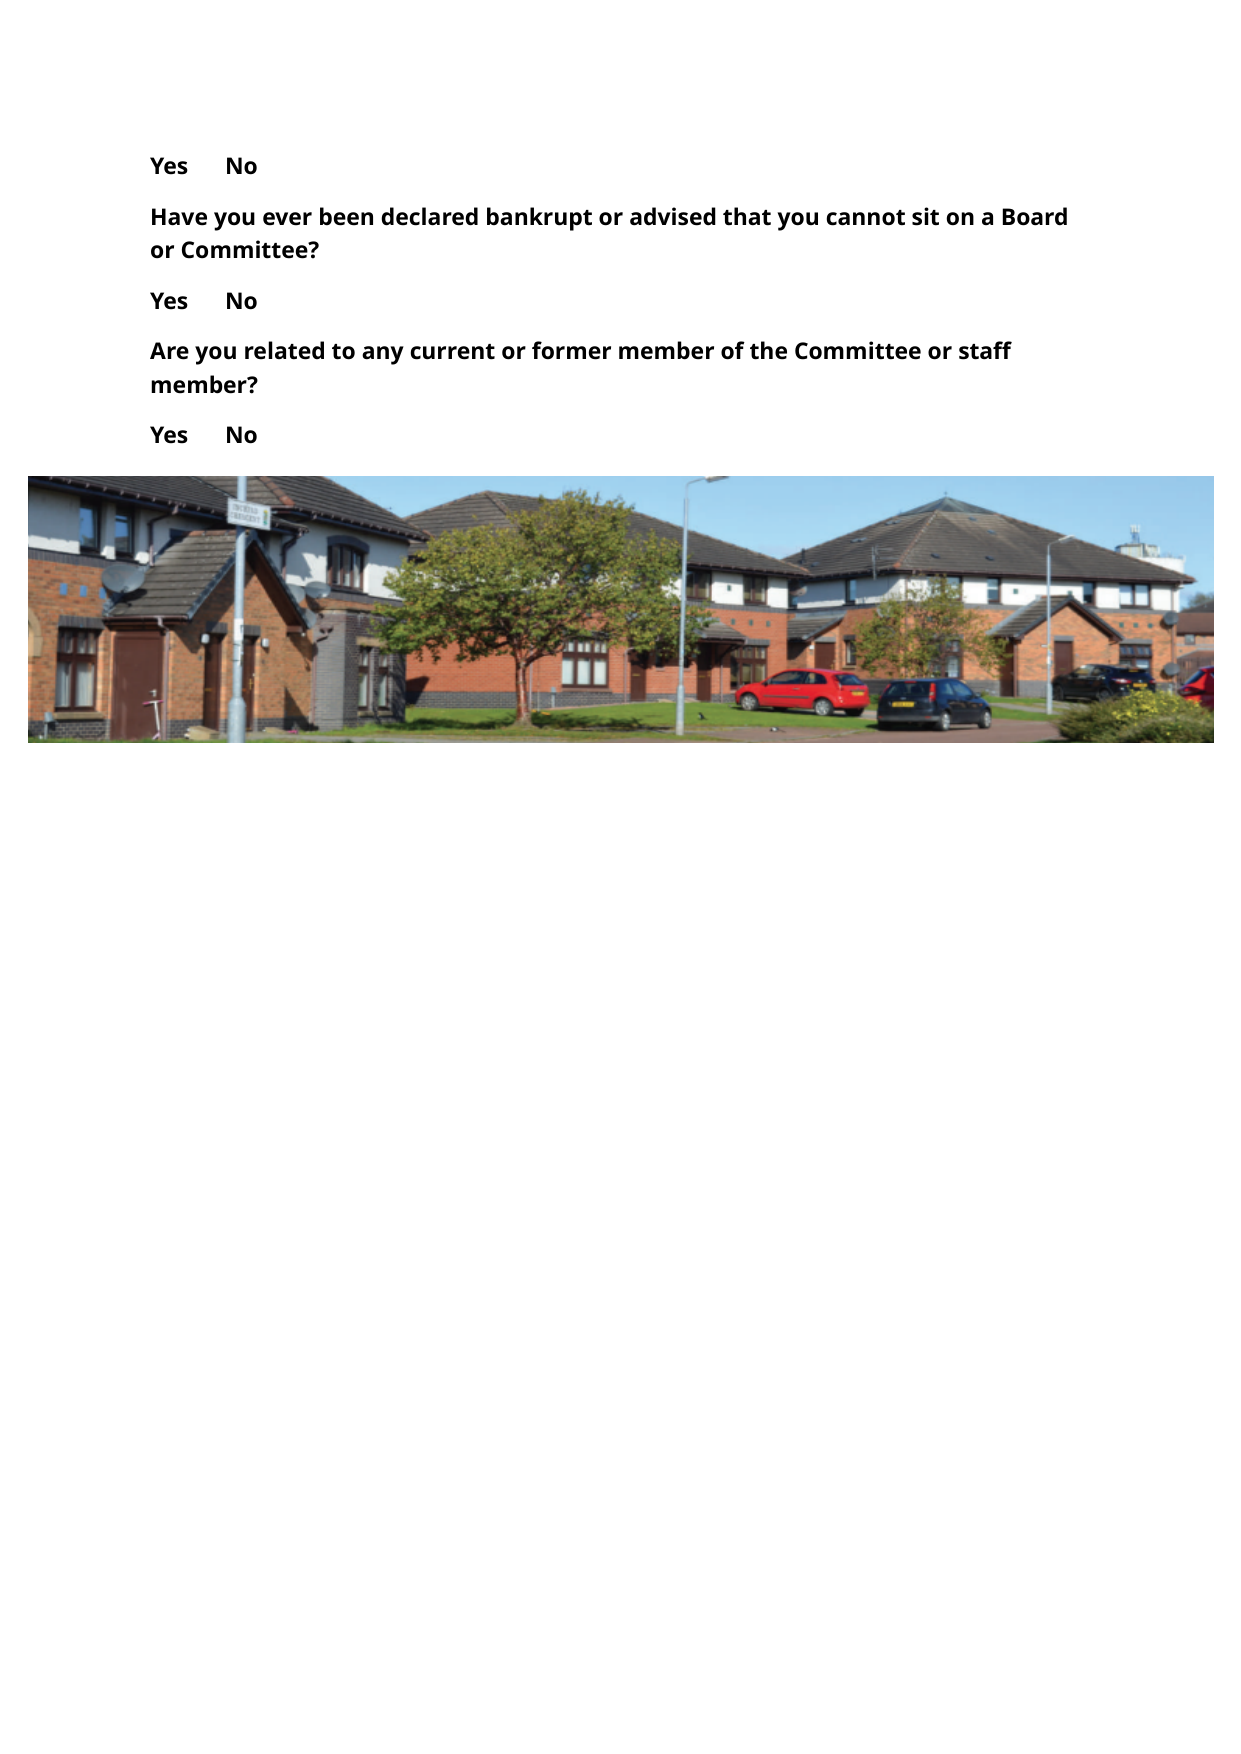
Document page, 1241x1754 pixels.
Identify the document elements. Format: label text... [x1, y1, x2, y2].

text Yes No [150, 419, 1090, 450]
text Have you ever been declared bankrupt or advised that you cannot sit on a Board or Committee? [150, 200, 1090, 265]
text Yes No [150, 150, 1090, 181]
picture [26, 476, 1214, 741]
text Are you related to any current or former member of the Committee or staff member? [150, 335, 1090, 400]
text Yes No [150, 284, 1090, 316]
